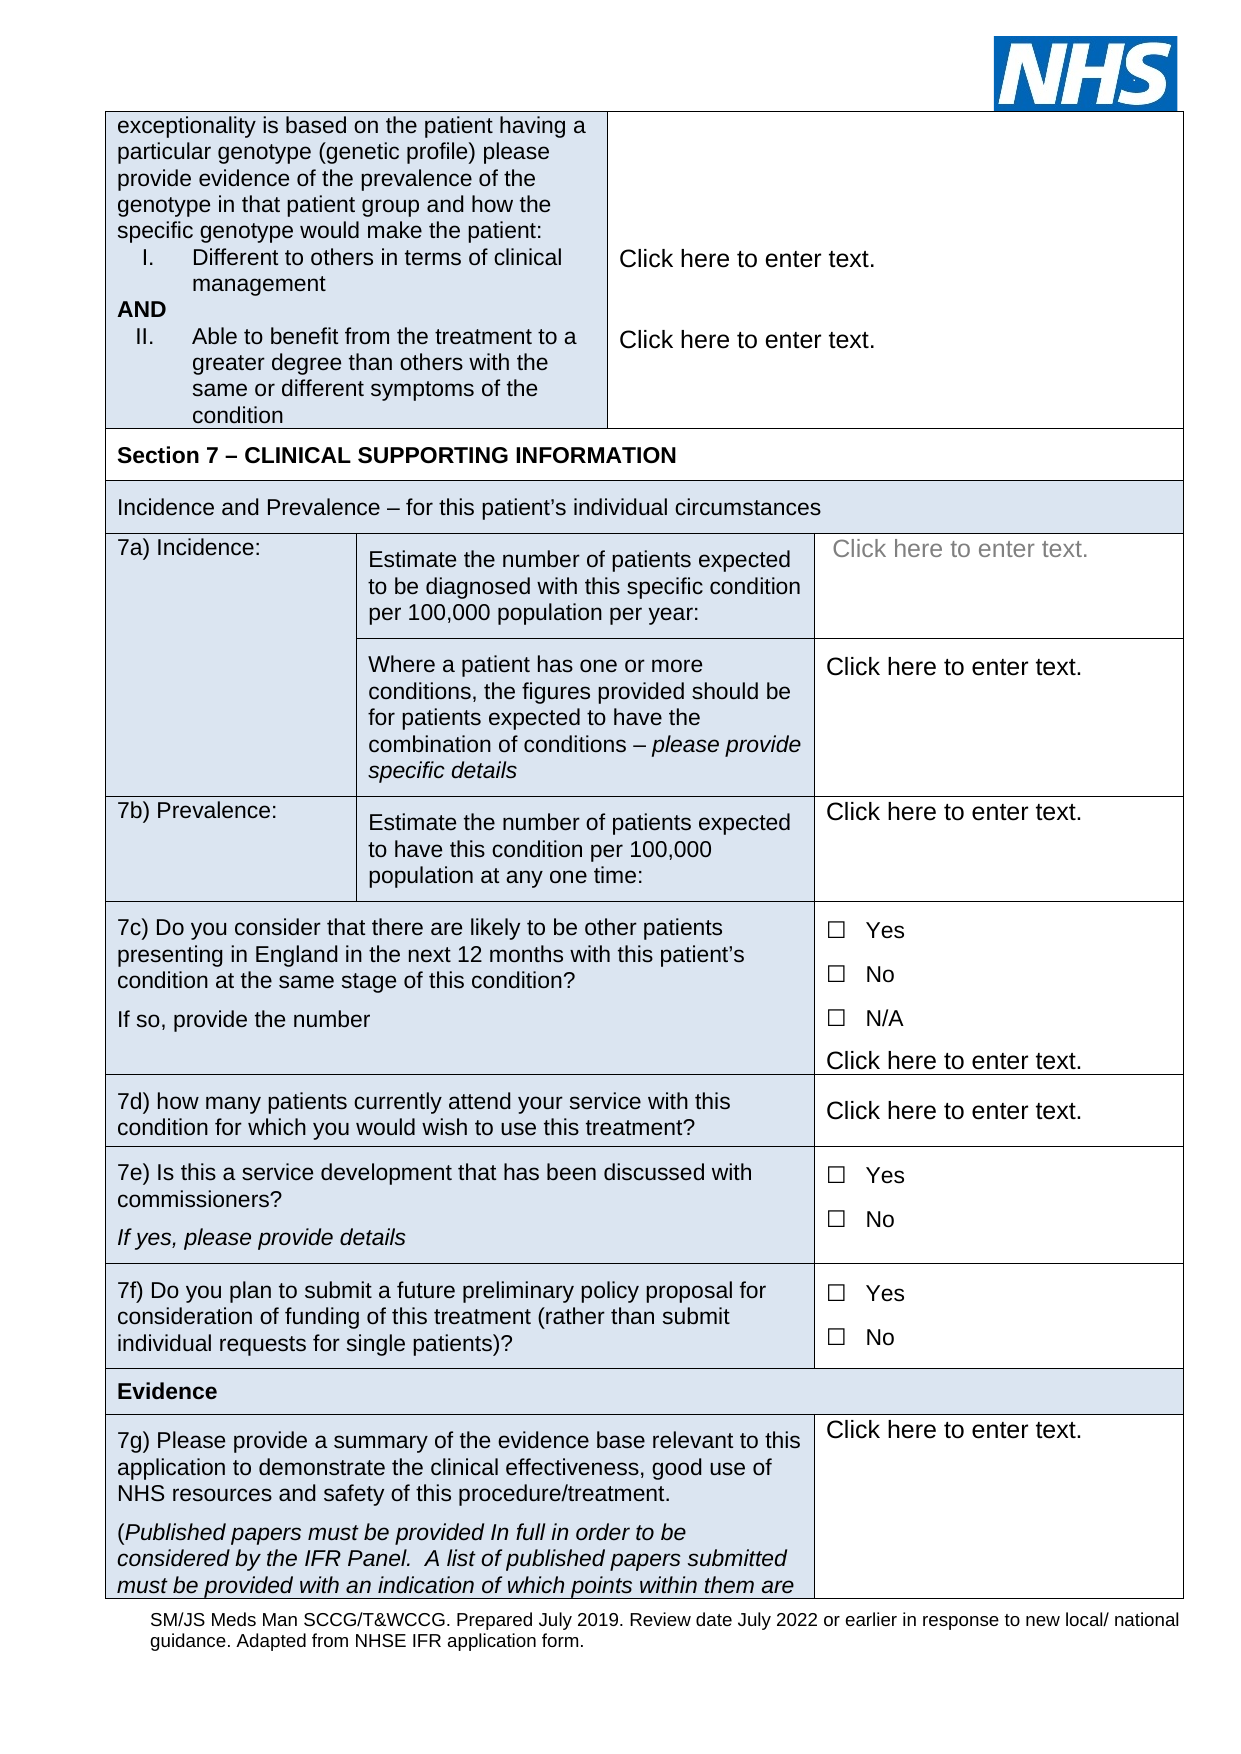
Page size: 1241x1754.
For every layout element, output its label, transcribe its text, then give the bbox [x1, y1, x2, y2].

table_cell [815, 534, 1183, 638]
table_cell 7a) Incidence: [106, 534, 356, 796]
table_cell Estimate the number of patients expected to have this condition per 100,000 population at any one time: [357, 797, 814, 901]
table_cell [106, 112, 607, 428]
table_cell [106, 1415, 814, 1598]
table_cell 7d) how many patients currently attend your service with this condition for which you would wish to use this treatment? [106, 1075, 814, 1146]
table_cell [608, 112, 1183, 428]
table_cell 7e) Is this a service development that has been discussed with commissioners? If yes, please provide details [106, 1147, 814, 1263]
table_cell Estimate the number of patients expected to be diagnosed with this specific condition per 100,000 population per year: [357, 534, 814, 638]
table_cell Yes No N/A [815, 902, 1183, 1074]
table_cell 7b) Prevalence: [106, 797, 356, 901]
table_cell Where a patient has one or more conditions, the figures provided should be for patients expected to have the combination of conditions – please provide specific details [357, 639, 814, 796]
table_cell Yes No [815, 1147, 1183, 1263]
picture [993, 36, 1178, 111]
table_cell 7c) Do you consider that there are likely to be other patients presenting in England in the next 12 months with this patient’s condition at the same stage of this condition? If so, provide the number [106, 902, 814, 1074]
table_cell Incidence and Prevalence – for this patient’s individual circumstances [106, 481, 1183, 533]
table_cell 7f) Do you plan to submit a future preliminary policy proposal for consideration of funding of this treatment (rather than submit individual requests for single patients)? [106, 1264, 814, 1368]
table_cell Evidence [106, 1369, 1183, 1414]
table_cell Yes No [815, 1264, 1183, 1368]
table_cell Section 7 – CLINICAL SUPPORTING INFORMATION [106, 429, 1183, 480]
